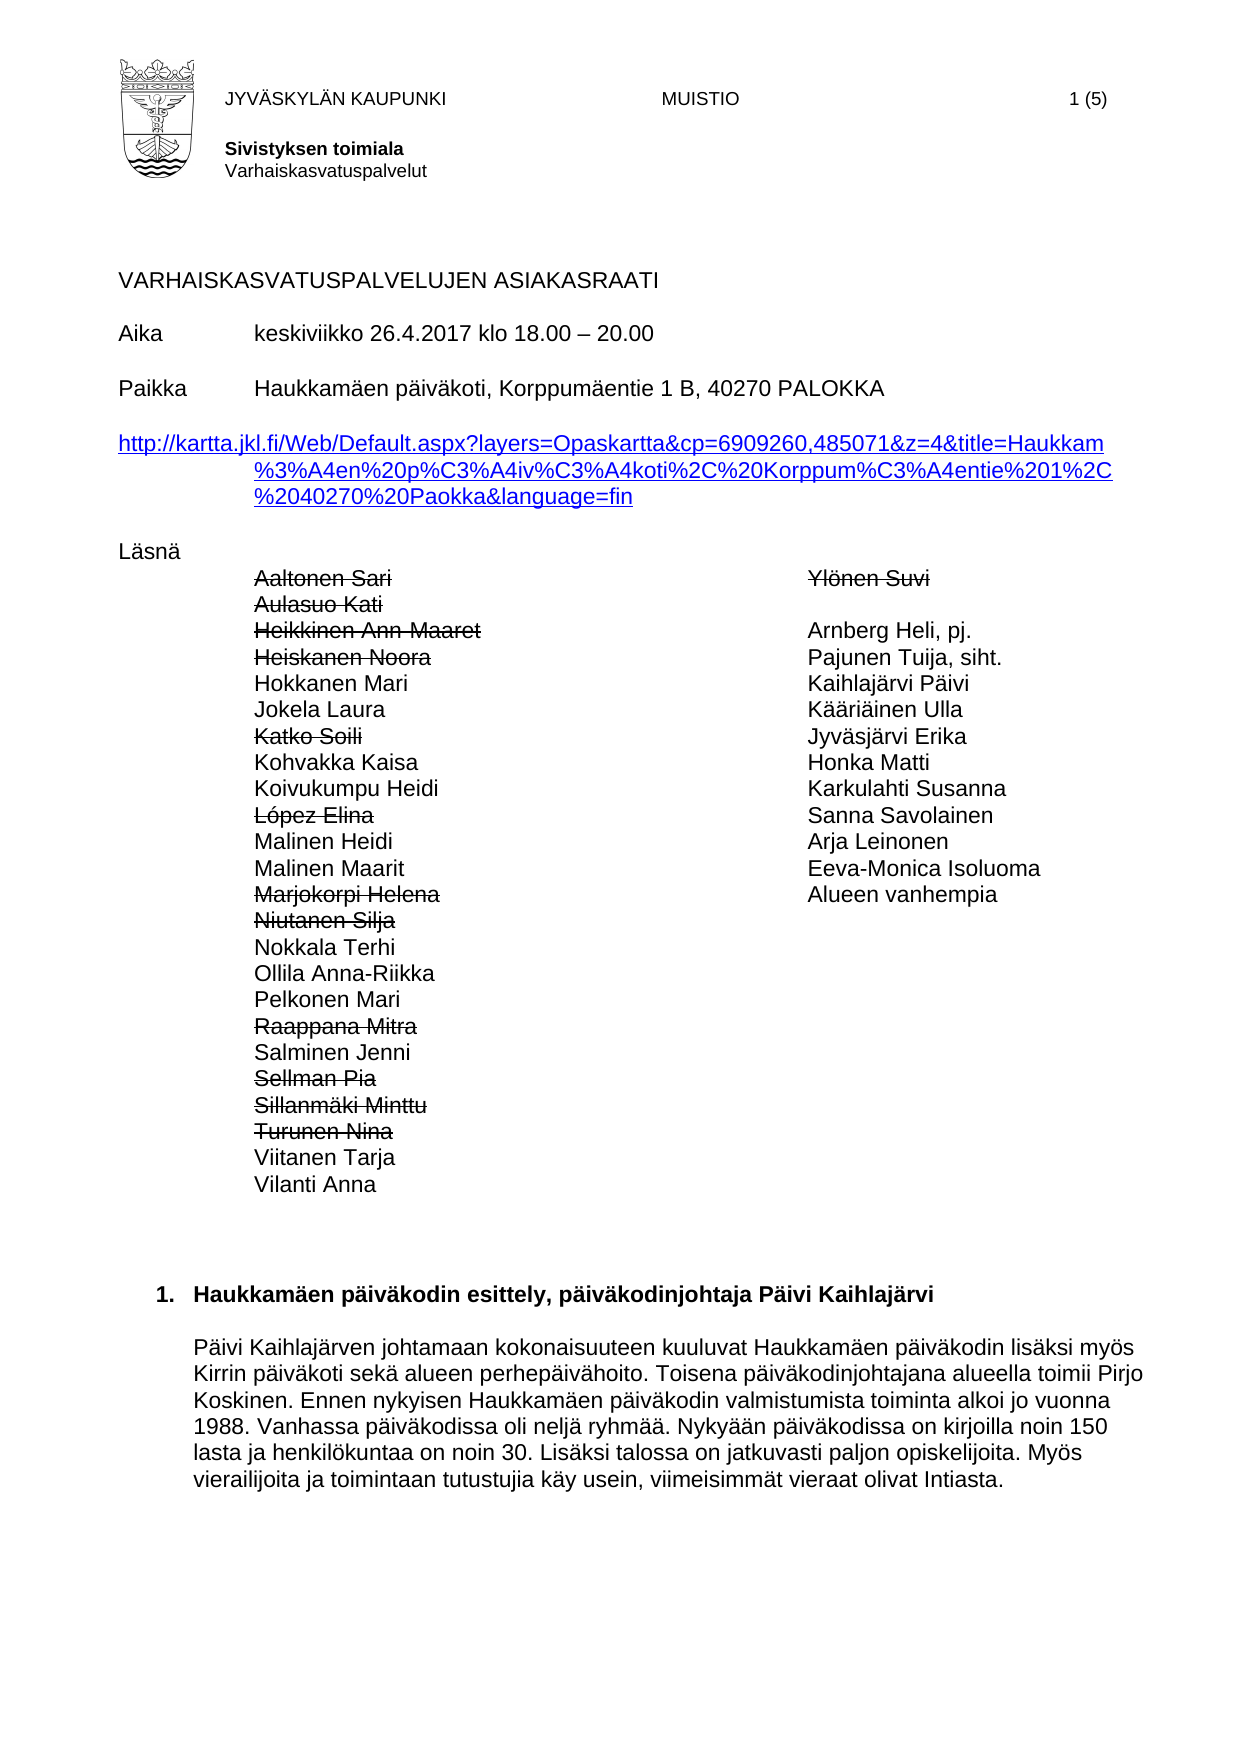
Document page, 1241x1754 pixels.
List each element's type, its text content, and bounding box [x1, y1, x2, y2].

text Eeva-Monica Isoluoma [672, 854, 1152, 881]
text Kohvakka Kaisa [254, 749, 598, 775]
text Vilanti Anna [254, 1171, 598, 1197]
text Marjokorpi Helena [254, 881, 598, 907]
text Sillanmäki Minttu [254, 1092, 598, 1118]
text Viitanen Tarja [254, 1144, 598, 1171]
text Raappana Mitra [254, 1013, 598, 1039]
text Nokkala Terhi [254, 933, 598, 960]
text Heikkinen Ann-Maaret [254, 617, 598, 644]
text Ollila Anna-Riikka [254, 960, 598, 986]
text Jyväsjärvi Erika [672, 723, 1152, 749]
text Niutanen Silja [254, 907, 598, 933]
text Arja Leinonen [672, 828, 1152, 854]
text VARHAISKASVATUSPALVELUJEN ASIAKASRAATI [118, 267, 1152, 294]
text http://kartta.jkl.fi/Web/Default.aspx?layers=Opaskartta&cp=6909260,485071&z=4&title=Haukkam%3%A4en%20p%C3%A4iv%C3%A4koti%2C%20Korppum%C3%A4entie%201%2C%2040270%20Paokka&language=fin [118, 430, 1152, 509]
text Karkulahti Susanna [672, 775, 1152, 802]
list Päivi Kaihlajärven johtamaan kokonaisuuteen kuuluvat Haukkamäen päiväkodin lisäksi myös Kirrin päiväkoti sekä alueen perhepäivähoito. Toisena päiväkodinjohtajana alueella toimii Pirjo Koskinen. Ennen nykyisen Haukkamäen päiväkodin valmistumista toiminta alkoi jo vuonna 1988. Vanhassa päiväkodissa oli neljä ryhmää. Nykyään päiväkodissa on kirjoilla noin 150 lasta ja henkilökuntaa on noin 30. Lisäksi talossa on jatkuvasti paljon opiskelijoita. Myös vierailijoita ja toimintaan tutustujia käy usein, viimeisimmät vieraat olivat Intiasta. [193, 1334, 1152, 1492]
text Arnberg Heli, pj. [672, 617, 1152, 644]
text Aika keskiviikko 26.4.2017 klo 18.00 – 20.00 [118, 320, 1152, 347]
text Hokkanen Mari [118, 670, 598, 696]
text Koivukumpu Heidi [254, 775, 598, 802]
text Alueen vanhempia [672, 881, 1152, 907]
text Turunen Nina [254, 1118, 598, 1144]
text Malinen Heidi [254, 828, 598, 854]
text Paikka Haukkamäen päiväkoti, Korppumäentie 1 B, 40270 PALOKKA [118, 375, 1152, 402]
text Pelkonen Mari [254, 986, 598, 1013]
text Ylönen Suvi [672, 564, 1152, 591]
text Kaihlajärvi Päivi [672, 670, 1152, 696]
text Sanna Savolainen [672, 802, 1152, 828]
text Jokela Laura [254, 696, 598, 723]
text Heiskanen Noora [254, 644, 598, 670]
text López Elina [254, 802, 598, 828]
text Salminen Jenni [254, 1039, 598, 1065]
text Aaltonen Sari [254, 564, 598, 591]
text Sellman Pia [254, 1065, 598, 1092]
text Katko Soili [254, 723, 598, 749]
text Aulasuo Kati [254, 591, 598, 617]
text Honka Matti [672, 749, 1152, 775]
picture [118, 59, 194, 176]
list Haukkamäen päiväkodin esittely, päiväkodinjohtaja Päivi Kaihlajärvi [156, 1281, 1152, 1307]
text Läsnä [118, 538, 1152, 564]
text Pajunen Tuija, siht. [672, 644, 1152, 670]
text Kääriäinen Ulla [672, 696, 1152, 723]
text Malinen Maarit [254, 854, 598, 881]
